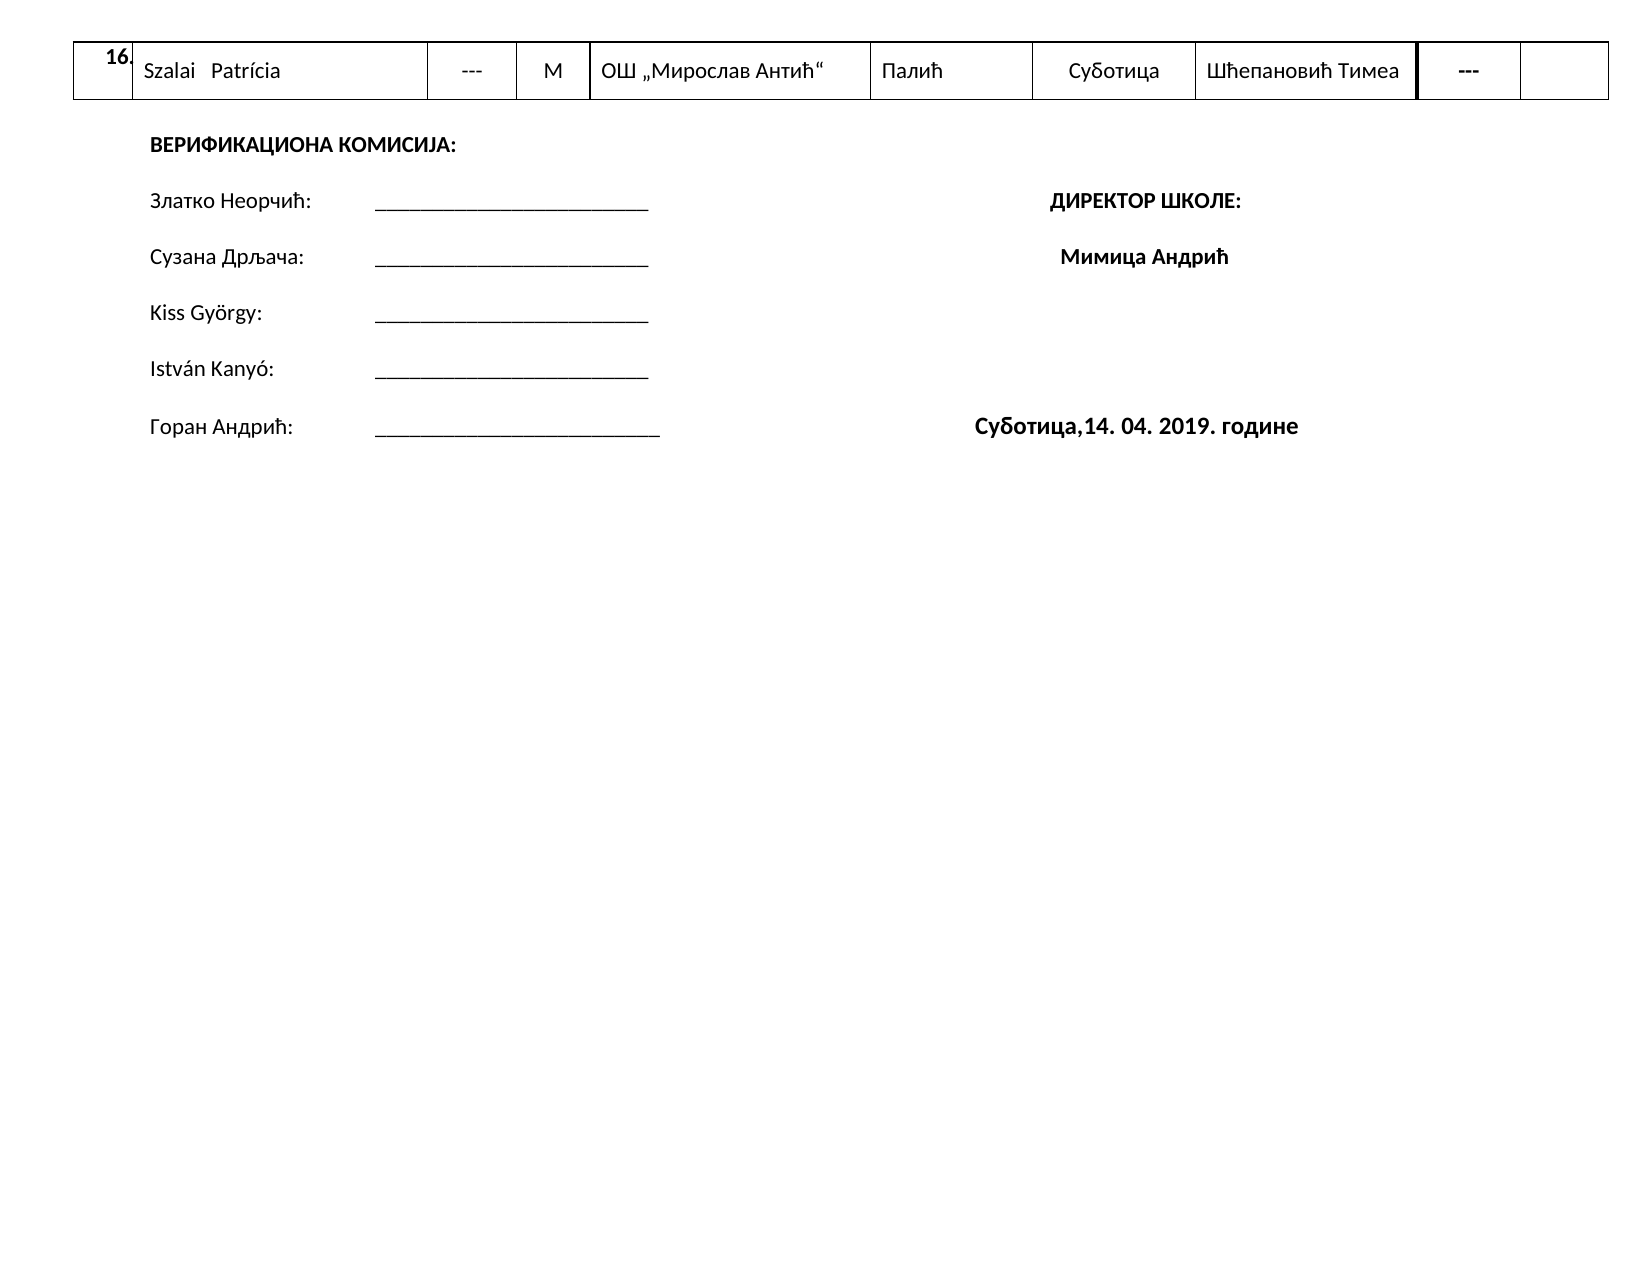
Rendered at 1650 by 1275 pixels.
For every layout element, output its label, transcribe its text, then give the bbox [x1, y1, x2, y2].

text István Kanyó: ________________________ [150, 354, 1500, 382]
table_cell --- [1419, 43, 1520, 98]
text Златко Неорчић: ________________________ ДИРЕКТОР ШКОЛЕ: [150, 186, 1500, 214]
table_cell Szalai Patrícia [133, 43, 427, 98]
table_cell M [517, 43, 589, 98]
table_cell ОШ „Мирослав Антић“ [591, 43, 870, 98]
text ВЕРИФИКАЦИОНА КОМИСИЈА: [150, 130, 1500, 158]
table_cell [74, 43, 132, 98]
table_cell Шћепановић Тимеа [1196, 43, 1415, 98]
text Горан Андрић: _________________________ Суботица,14. 04. 2019. године [150, 410, 1500, 441]
table_cell Суботица [1033, 43, 1195, 98]
text Kiss György: ________________________ [150, 298, 1500, 326]
table_cell Палић [871, 43, 1032, 98]
text Сузана Дрљача: ________________________ Мимица Андрић [150, 242, 1500, 270]
table_cell --- [428, 43, 516, 98]
table_cell [1521, 43, 1608, 98]
